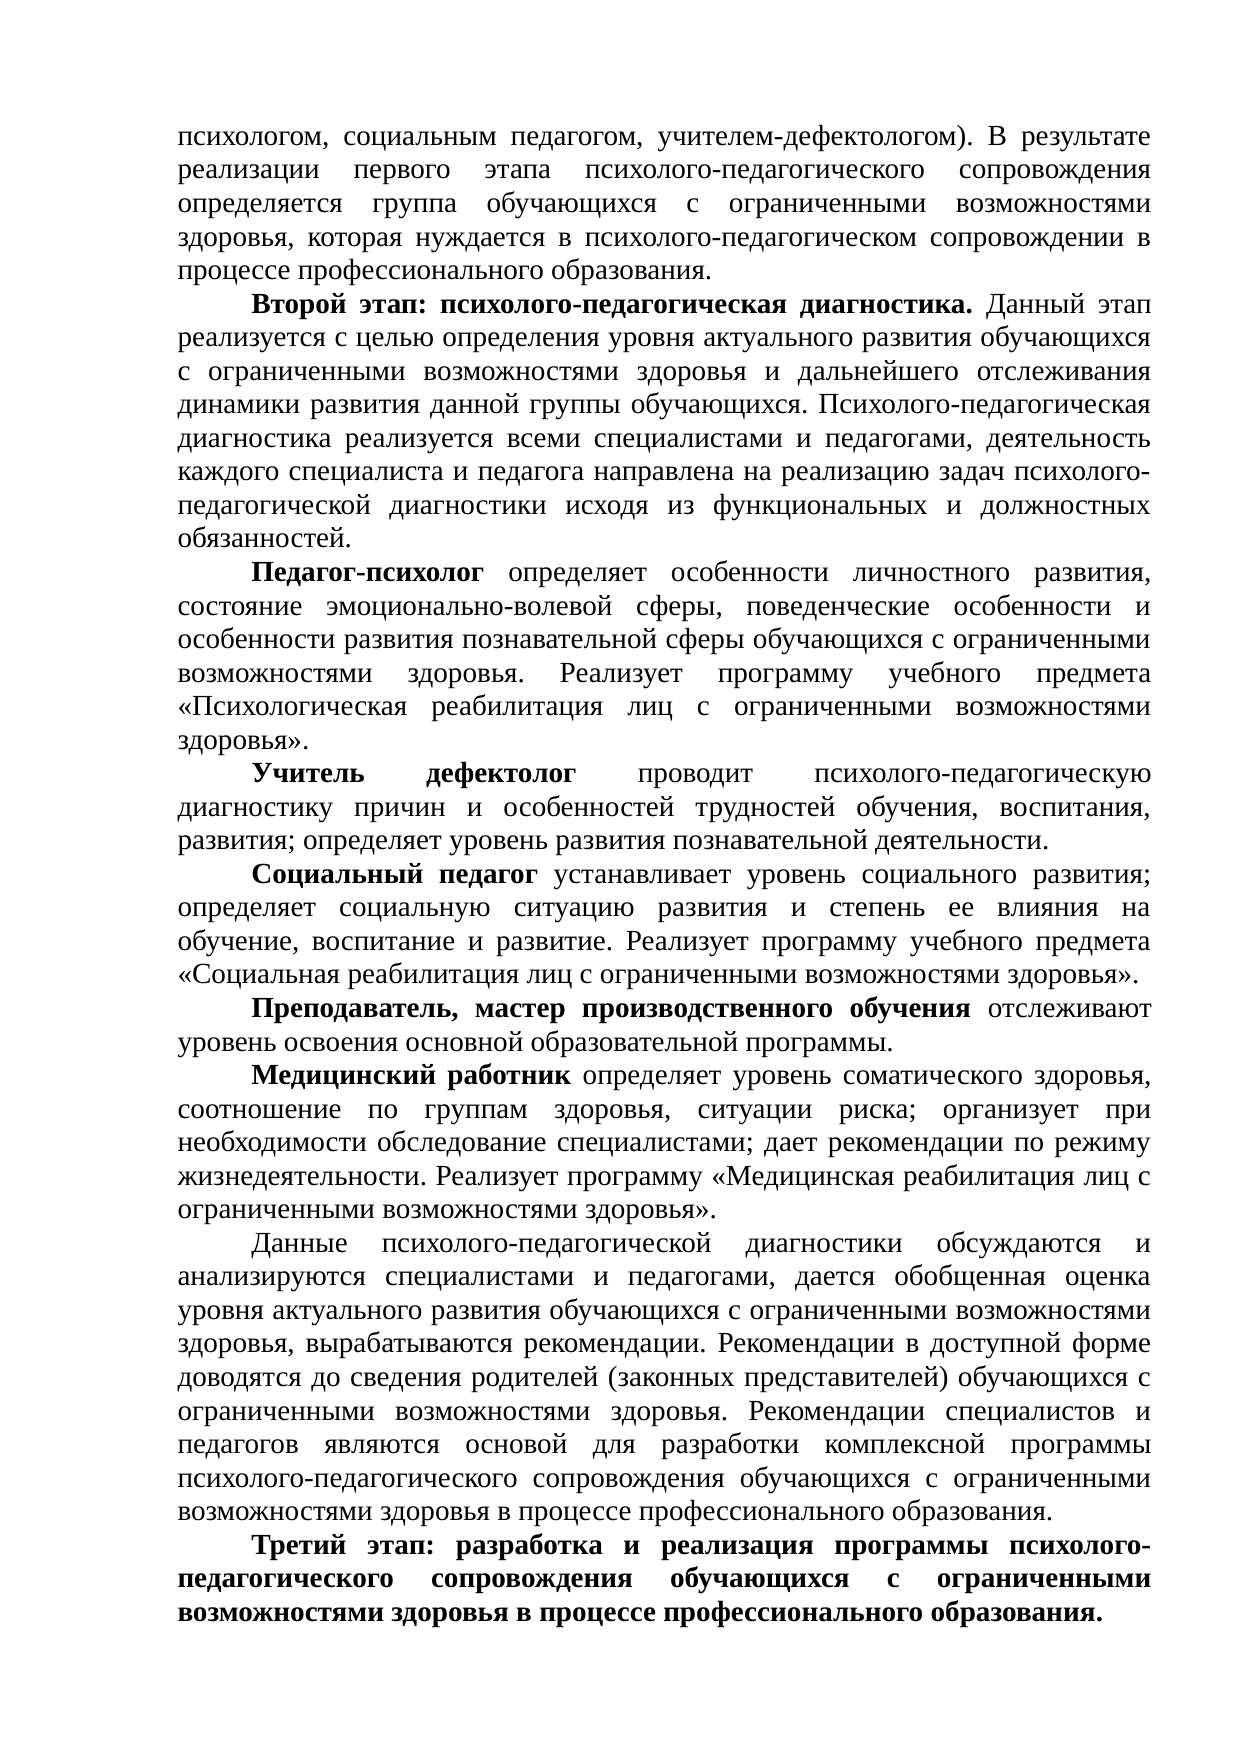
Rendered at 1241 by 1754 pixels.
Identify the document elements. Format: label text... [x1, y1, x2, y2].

text Педагог-психолог определяет особенности личностного развития, состояние эмоционально-волевой сферы, поведенческие особенности и особенности развития познавательной сферы обучающихся с ограниченными возможностями здоровья. Реализует программу учебного предмета «Психологическая реабилитация лиц с ограниченными возможностями здоровья». [177, 554, 1152, 755]
text Медицинский работник определяет уровень соматического здоровья, соотношение по группам здоровья, ситуации риска; организует при необходимости обследование специалистами; дает рекомендации по режиму жизнедеятельности. Реализует программу «Медицинская реабилитация лиц с ограниченными возможностями здоровья». [177, 1057, 1152, 1225]
text Данные психолого-педагогической диагностики обсуждаются и анализируются специалистами и педагогами, дается обобщенная оценка уровня актуального развития обучающихся с ограниченными возможностями здоровья, вырабатываются рекомендации. Рекомендации в доступной форме доводятся до сведения родителей (законных представителей) обучающихся с ограниченными возможностями здоровья. Рекомендации специалистов и педагогов являются основой для разработки комплексной программы психолого-педагогического сопровождения обучающихся с ограниченными возможностями здоровья в процессе профессионального образования. [177, 1225, 1152, 1527]
text Преподаватель, мастер производственного обучения отслеживают уровень освоения основной образовательной программы. [177, 990, 1152, 1057]
text Социальный педагог устанавливает уровень социального развития; определяет социальную ситуацию развития и степень ее влияния на обучение, воспитание и развитие. Реализует программу учебного предмета «Социальная реабилитация лиц с ограниченными возможностями здоровья». [177, 856, 1152, 990]
text Учитель дефектолог проводит психолого-педагогическую диагностику причин и особенностей трудностей обучения, воспитания, развития; определяет уровень развития познавательной деятельности. [177, 755, 1152, 856]
text Второй этап: психолого-педагогическая диагностика. Данный этап реализуется с целью определения уровня актуального развития обучающихся с ограниченными возможностями здоровья и дальнейшего отслеживания динамики развития данной группы обучающихся. Психолого-педагогическая диагностика реализуется всеми специалистами и педагогами, деятельность каждого специалиста и педагога направлена на реализацию задач психолого-педагогической диагностики исходя из функциональных и должностных обязанностей. [177, 286, 1152, 554]
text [177, 118, 1152, 286]
text Третий этап: разработка и реализация программы психолого-педагогического сопровождения обучающихся с ограниченными возможностями здоровья в процессе профессионального образования. [177, 1527, 1152, 1627]
